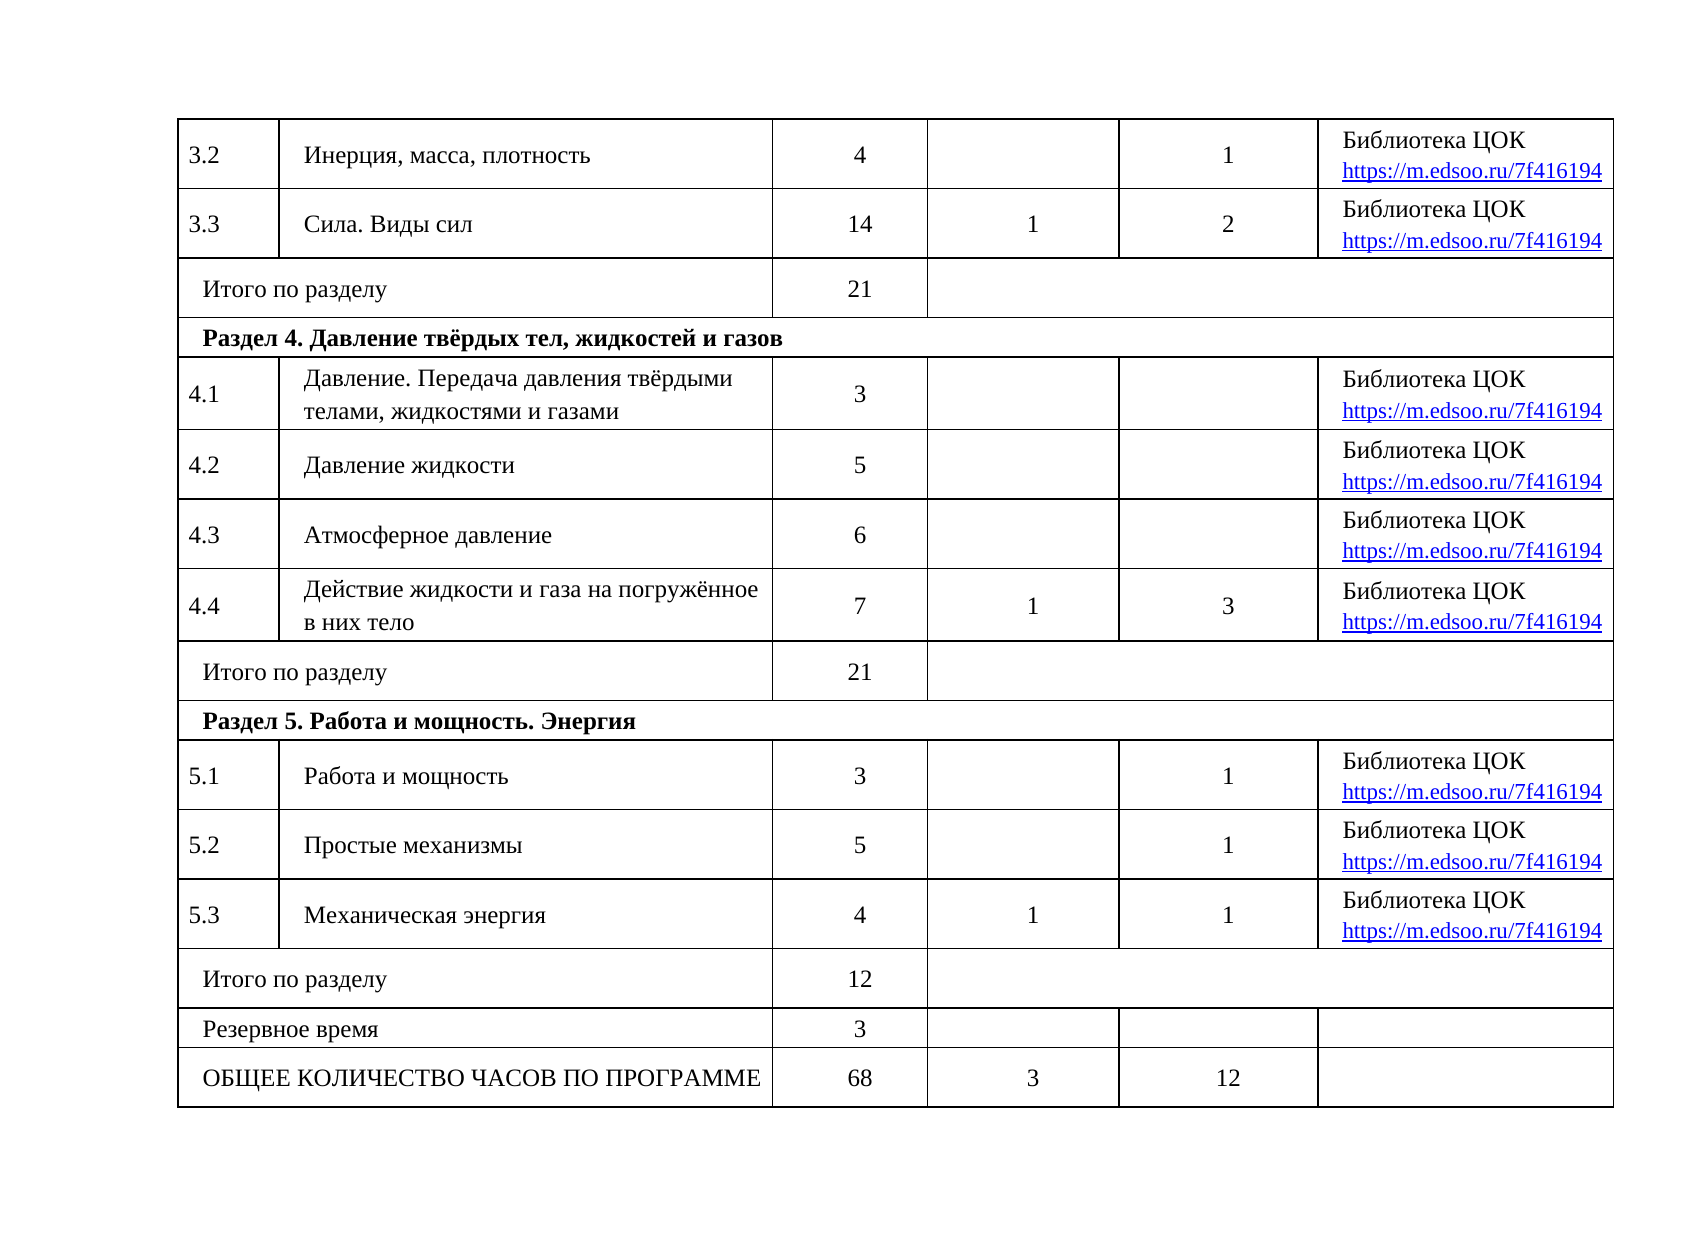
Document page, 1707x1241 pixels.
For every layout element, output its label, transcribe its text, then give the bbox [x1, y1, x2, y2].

table_cell 2 [1120, 189, 1317, 257]
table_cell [1319, 189, 1613, 257]
table_cell Действие жидкости и газа на погружённое в них тело [280, 569, 772, 640]
table_cell Давление жидкости [280, 430, 772, 498]
table_cell 1 [1120, 810, 1317, 878]
table_cell Резервное время [179, 1009, 772, 1047]
table_cell [928, 430, 1118, 498]
table_cell 5 [773, 430, 927, 498]
table_cell 12 [1120, 1048, 1317, 1106]
table_cell 68 [773, 1048, 927, 1106]
table_cell [1319, 1048, 1613, 1106]
table_cell Работа и мощность [280, 741, 772, 808]
table_cell 1 [928, 189, 1118, 257]
table_cell 3.2 [179, 120, 278, 188]
table_cell [928, 810, 1118, 878]
table_cell 4.4 [179, 569, 278, 640]
table_cell 6 [773, 500, 927, 568]
table_cell [1120, 500, 1317, 568]
table_cell Библиотека ЦОК https://m.edsoo.ru/7f416194 [1319, 500, 1613, 568]
table_cell 1 [1120, 741, 1317, 808]
table_cell 3 [773, 741, 927, 808]
table_cell Простые механизмы [280, 810, 772, 878]
table_cell Библиотека ЦОК https://m.edsoo.ru/7f416194 [1319, 569, 1613, 640]
table_cell [928, 259, 1613, 317]
table_cell [928, 1009, 1118, 1047]
table_cell [928, 500, 1118, 568]
table_cell Атмосферное давление [280, 500, 772, 568]
table_cell [1120, 1009, 1317, 1047]
table_cell Инерция, масса, плотность [280, 120, 772, 188]
table_cell [1120, 430, 1317, 498]
table_cell 1 [1120, 120, 1317, 188]
table_cell Библиотека ЦОК https://m.edsoo.ru/7f416194 [1319, 810, 1613, 878]
table_cell Библиотека ЦОК https://m.edsoo.ru/7f416194 [1319, 358, 1613, 428]
table_cell ОБЩЕЕ КОЛИЧЕСТВО ЧАСОВ ПО ПРОГРАММЕ [179, 1048, 772, 1106]
table_cell Библиотека ЦОК https://m.edsoo.ru/7f416194 [1319, 880, 1613, 948]
table_cell 3 [773, 1009, 927, 1047]
table_cell 21 [773, 259, 927, 317]
table_cell [928, 642, 1613, 699]
table_cell Итого по разделу [179, 949, 772, 1007]
table_cell 4.2 [179, 430, 278, 498]
table_cell Механическая энергия [280, 880, 772, 948]
table_cell Библиотека ЦОК https://m.edsoo.ru/7f416194 [1319, 430, 1613, 498]
table_cell Библиотека ЦОК https://m.edsoo.ru/7f416194 [1319, 741, 1613, 808]
table_cell Итого по разделу [179, 642, 772, 699]
table_cell Раздел 4. Давление твёрдых тел, жидкостей и газов [179, 318, 1613, 356]
table_cell 4.1 [179, 358, 278, 428]
table_cell Давление. Передача давления твёрдыми телами, жидкостями и газами [280, 358, 772, 428]
table_cell 4.3 [179, 500, 278, 568]
table_cell 5.3 [179, 880, 278, 948]
table_cell [1120, 358, 1317, 428]
table_cell 5.1 [179, 741, 278, 808]
table_cell 14 [773, 189, 927, 257]
table_cell [1319, 1009, 1613, 1047]
table_cell 1 [928, 880, 1118, 948]
table_cell 3 [928, 1048, 1118, 1106]
table_cell 4 [773, 120, 927, 188]
table_cell [928, 358, 1118, 428]
table_cell Итого по разделу [179, 259, 772, 317]
table_cell 3.3 [179, 189, 278, 257]
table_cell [1319, 120, 1613, 188]
table_cell 12 [773, 949, 927, 1007]
table_cell 5 [773, 810, 927, 878]
table_cell 3 [1120, 569, 1317, 640]
table_cell 5.2 [179, 810, 278, 878]
table_cell [928, 120, 1118, 188]
table_cell 1 [928, 569, 1118, 640]
table_cell [928, 949, 1613, 1007]
table_cell 7 [773, 569, 927, 640]
table_cell 1 [1120, 880, 1317, 948]
table_cell 3 [773, 358, 927, 428]
table_cell 4 [773, 880, 927, 948]
table_cell [928, 741, 1118, 808]
table_cell 21 [773, 642, 927, 699]
table_cell Раздел 5. Работа и мощность. Энергия [179, 701, 1613, 739]
table_cell Сила. Виды сил [280, 189, 772, 257]
